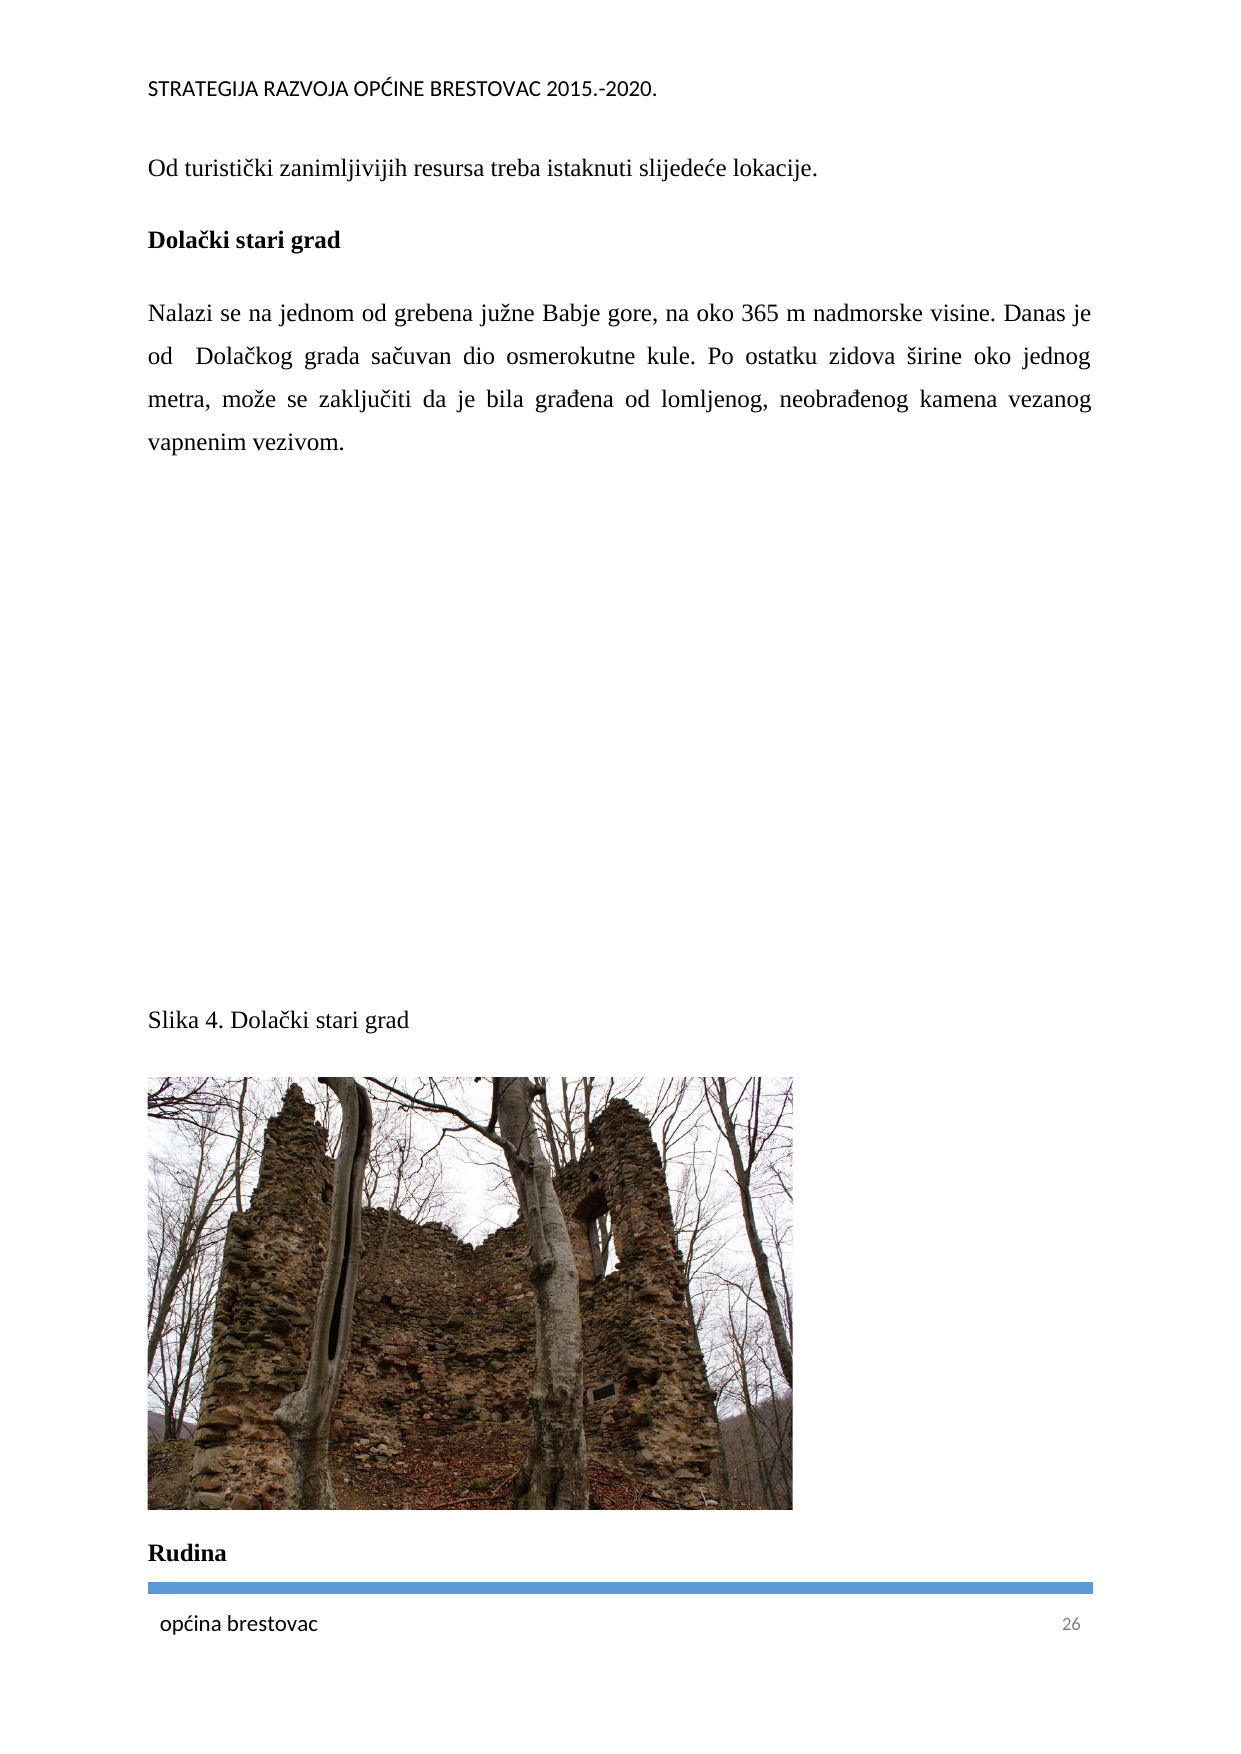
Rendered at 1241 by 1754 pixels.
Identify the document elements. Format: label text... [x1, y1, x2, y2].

text Dolački stari grad [148, 226, 1093, 254]
text Nalazi se na jednom od grebena južne Babje gore, na oko 365 m nadmorske visine. Danas je od Dolačkog grada sačuvan dio osmerokutne kule. Po ostatku zidova širine oko jednog metra, može se zaključiti da je bila građena od lomljenog, neobrađenog kamena vezanog vapnenim vezivom. [148, 298, 1093, 456]
picture [147, 1077, 793, 1510]
text Od turistički zanimljivijih resursa treba istaknuti slijedeće lokacije. [148, 153, 1093, 182]
text Rudina [148, 1538, 1093, 1567]
text Slika 4. Dolački stari grad [148, 1006, 1093, 1034]
